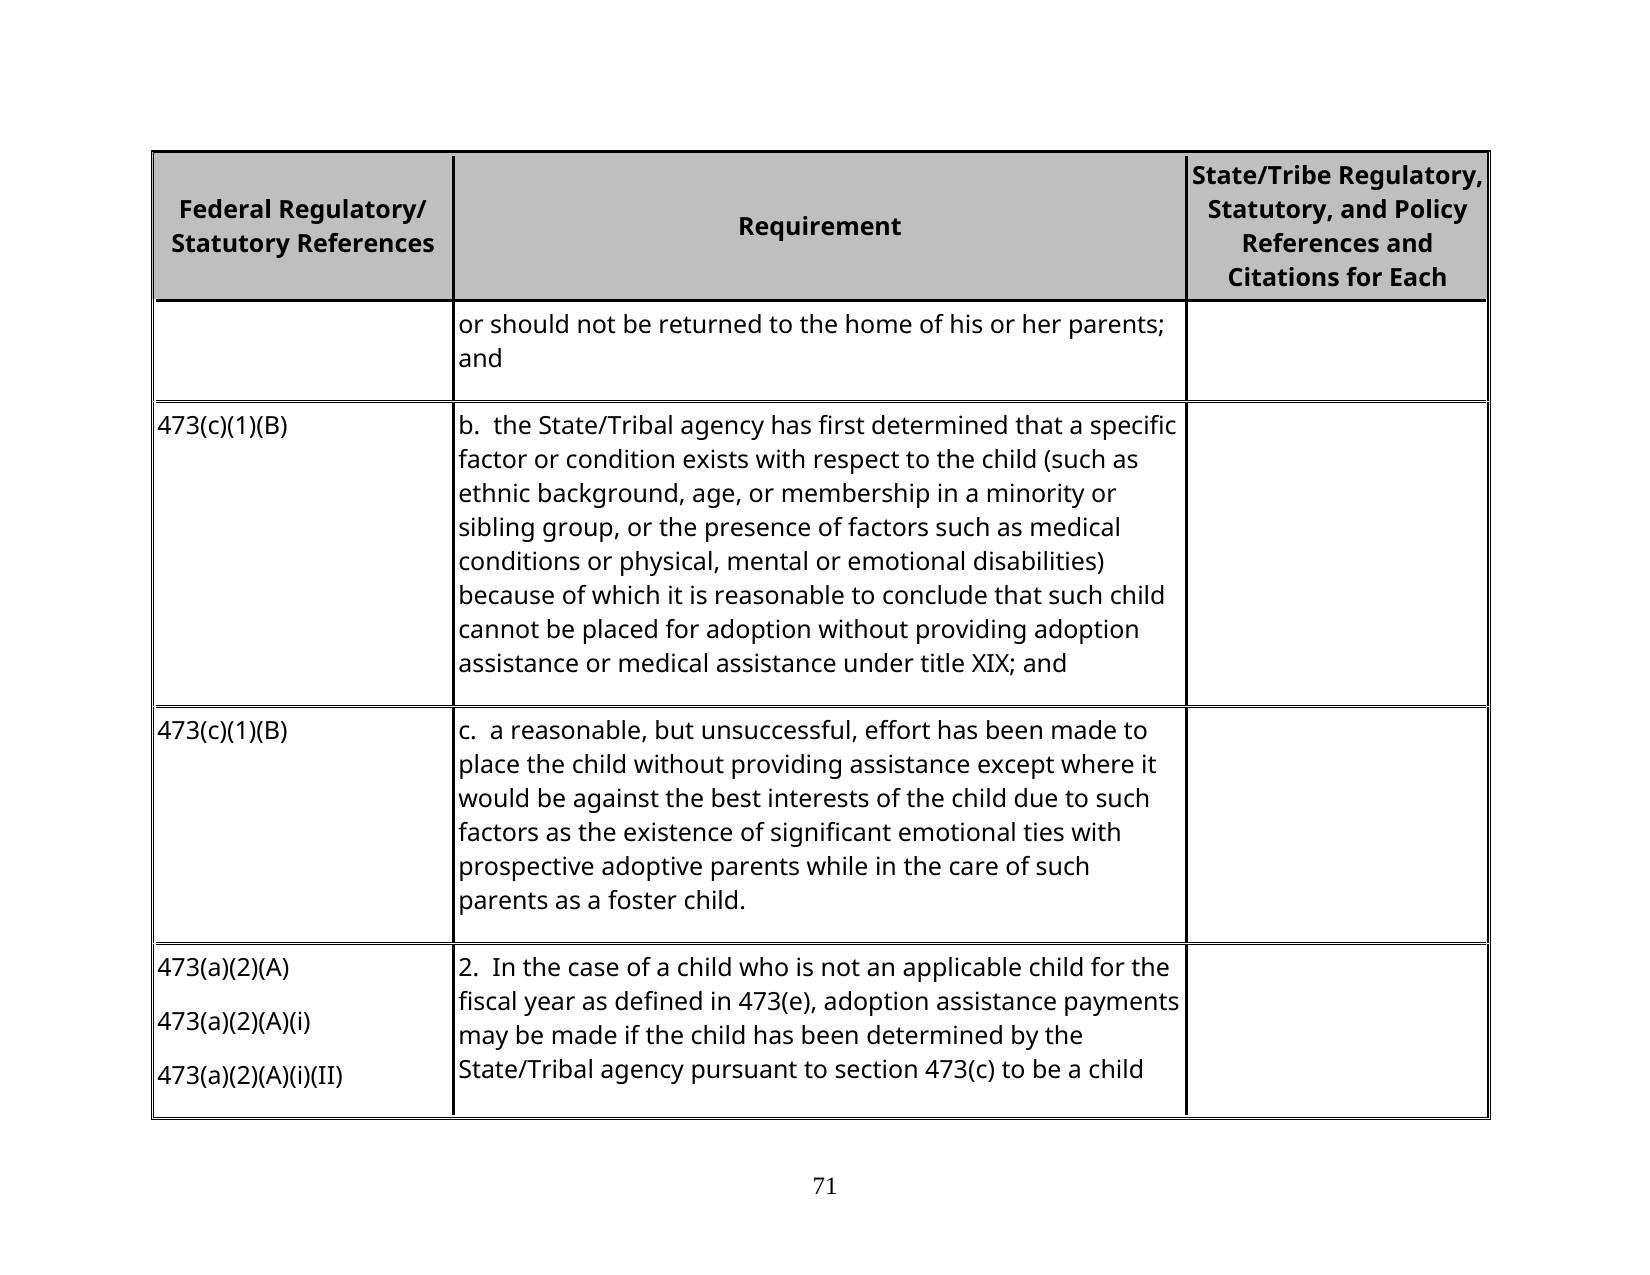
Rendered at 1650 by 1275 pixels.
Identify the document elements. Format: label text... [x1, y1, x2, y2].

table_cell [1186, 942, 1489, 1116]
table_header Federal Regulatory/ Statutory References [154, 153, 453, 299]
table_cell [455, 302, 1185, 399]
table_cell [152, 942, 453, 1116]
table_cell [1188, 299, 1487, 399]
table_cell 473(c)(1)(B) [154, 400, 452, 705]
table_header Requirement [453, 153, 1186, 299]
table_cell 473(c)(1)(B) [152, 705, 453, 942]
table_cell 473(c)(1)(A) [154, 299, 452, 399]
table_header State/Tribe Regulatory, Statutory, and Policy References and Citations for Each [1186, 153, 1487, 299]
table_cell [1188, 400, 1488, 705]
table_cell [453, 945, 1186, 1116]
table_cell [1186, 705, 1489, 942]
table_cell b. the State/Tribal agency has first determined that a specific factor or condition exists with respect to the child (such as ethnic background, age, or membership in a minority or sibling group, or the presence of factors such as medical conditions or physical, mental or emotional disabilities) because of which it is reasonable to conclude that such child cannot be placed for adoption without providing adoption assistance or medical assistance under title XIX; and [455, 403, 1185, 705]
table_cell c. a reasonable, but unsuccessful, effort has been made to place the child without providing assistance except where it would be against the best interests of the child due to such factors as the existence of significant emotional ties with prospective adoptive parents while in the care of such parents as a foster child. [455, 708, 1185, 942]
